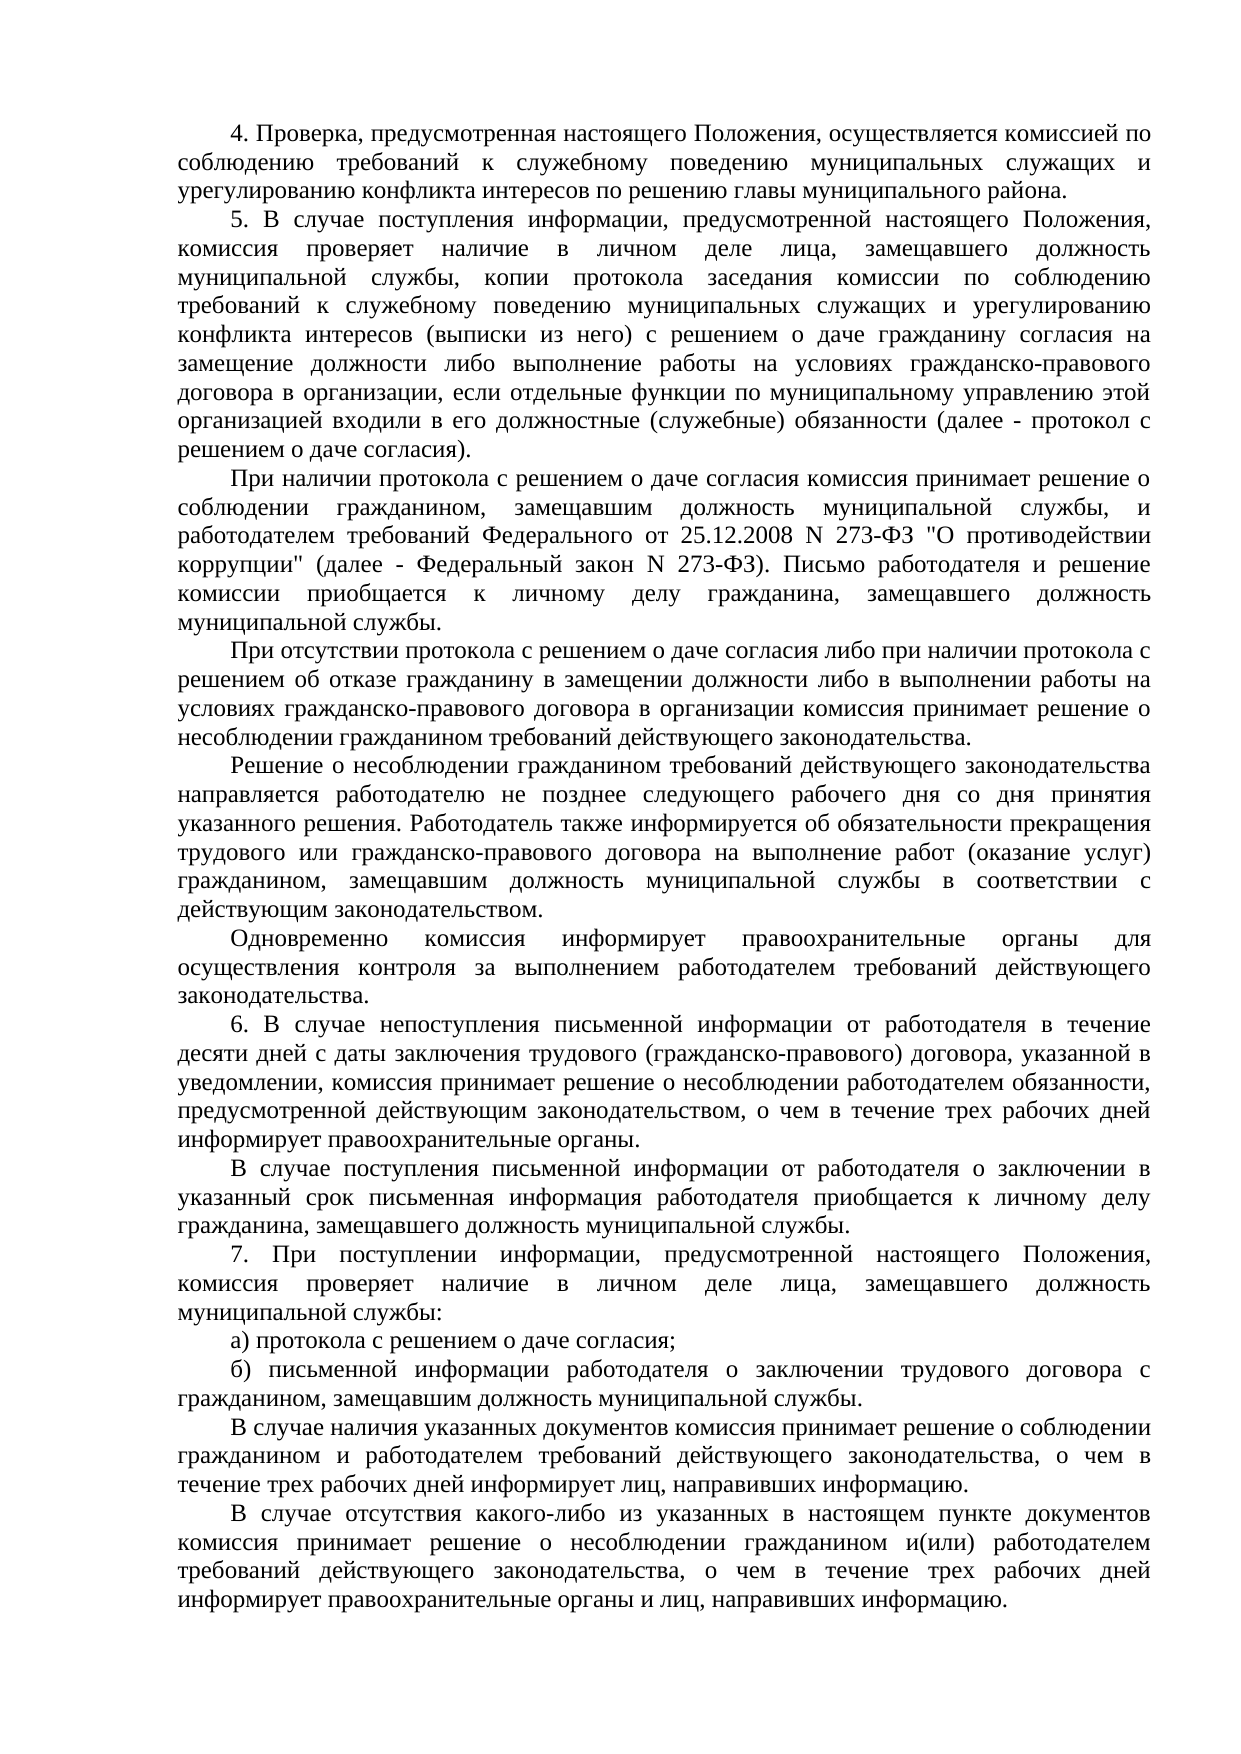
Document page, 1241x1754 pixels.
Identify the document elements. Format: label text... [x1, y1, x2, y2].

text При отсутствии протокола с решением о даче согласия либо при наличии протокола с решением об отказе гражданину в замещении должности либо в выполнении работы на условиях гражданско-правового договора в организации комиссия принимает решение о несоблюдении гражданином требований действующего законодательства. [177, 636, 1152, 751]
text В случае наличия указанных документов комиссия принимает решение о соблюдении гражданином и работодателем требований действующего законодательства, о чем в течение трех рабочих дней информирует лиц, направивших информацию. [177, 1412, 1152, 1498]
text а) протокола с решением о даче согласия; [177, 1326, 1152, 1354]
text 7. При поступлении информации, предусмотренной настоящего Положения, комиссия проверяет наличие в личном деле лица, замещавшего должность муниципальной службы: [177, 1239, 1152, 1326]
text 5. В случае поступления информации, предусмотренной настоящего Положения, комиссия проверяет наличие в личном деле лица, замещавшего должность муниципальной службы, копии протокола заседания комиссии по соблюдению требований к служебному поведению муниципальных служащих и урегулированию конфликта интересов (выписки из него) с решением о даче гражданину согласия на замещение должности либо выполнение работы на условиях гражданско-правового договора в организации, если отдельные функции по муниципальному управлению этой организацией входили в его должностные (служебные) обязанности (далее - протокол с решением о даче согласия). [177, 204, 1152, 463]
text 4. Проверка, предусмотренная настоящего Положения, осуществляется комиссией по соблюдению требований к служебному поведению муниципальных служащих и урегулированию конфликта интересов по решению главы муниципального района. [177, 118, 1152, 204]
text При наличии протокола с решением о даче согласия комиссия принимает решение о соблюдении гражданином, замещавшим должность муниципальной службы, и работодателем требований Федерального от 25.12.2008 N 273-ФЗ "О противодействии коррупции" (далее - Федеральный закон N 273-ФЗ). Письмо работодателя и решение комиссии приобщается к личному делу гражданина, замещавшего должность муниципальной службы. [177, 463, 1152, 636]
text В случае отсутствия какого-либо из указанных в настоящем пункте документов комиссия принимает решение о несоблюдении гражданином и(или) работодателем требований действующего законодательства, о чем в течение трех рабочих дней информирует правоохранительные органы и лиц, направивших информацию. [177, 1498, 1152, 1613]
text 6. В случае непоступления письменной информации от работодателя в течение десяти дней с даты заключения трудового (гражданско-правового) договора, указанной в уведомлении, комиссия принимает решение о несоблюдении работодателем обязанности, предусмотренной действующим законодательством, о чем в течение трех рабочих дней информирует правоохранительные органы. [177, 1009, 1152, 1153]
text б) письменной информации работодателя о заключении трудового договора с гражданином, замещавшим должность муниципальной службы. [177, 1354, 1152, 1412]
text Одновременно комиссия информирует правоохранительные органы для осуществления контроля за выполнением работодателем требований действующего законодательства. [177, 923, 1152, 1009]
text В случае поступления письменной информации от работодателя о заключении в указанный срок письменная информация работодателя приобщается к личному делу гражданина, замещавшего должность муниципальной службы. [177, 1153, 1152, 1239]
text Решение о несоблюдении гражданином требований действующего законодательства направляется работодателю не позднее следующего рабочего дня со дня принятия указанного решения. Работодатель также информируется об обязательности прекращения трудового или гражданско-правового договора на выполнение работ (оказание услуг) гражданином, замещавшим должность муниципальной службы в соответствии с действующим законодательством. [177, 751, 1152, 923]
